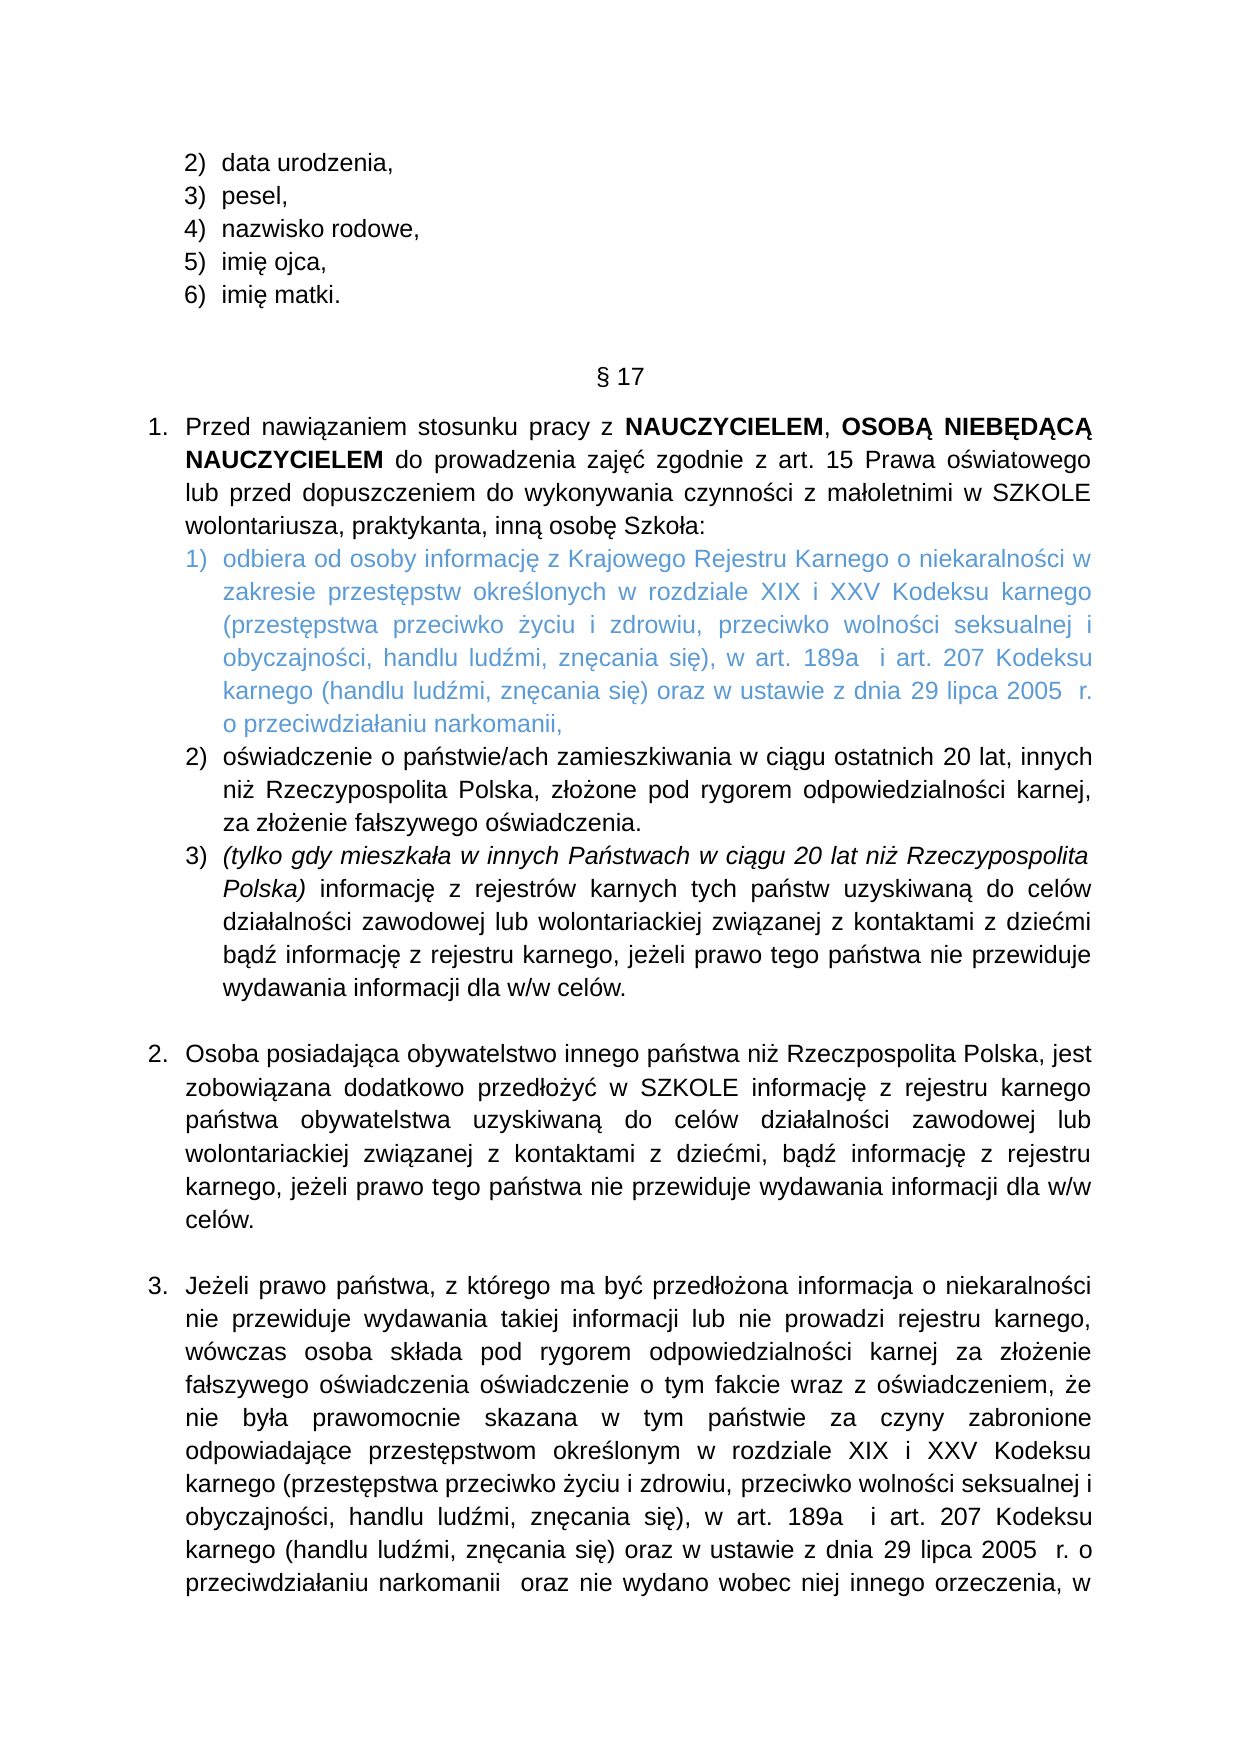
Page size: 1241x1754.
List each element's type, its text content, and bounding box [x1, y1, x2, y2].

list pesel, [184, 181, 1093, 209]
list nazwisko rodowe, [184, 214, 1093, 242]
list (tylko gdy mieszkała w innych Państwach w ciągu 20 lat niż Rzeczypospolita Polska) informację z rejestrów karnych tych państw uzyskiwaną do celów działalności zawodowej lub wolontariackiej związanej z kontaktami z dziećmi bądź informację z rejestru karnego, jeżeli prawo tego państwa nie przewiduje wydawania informacji dla w/w celów. [185, 841, 1093, 1002]
list oświadczenie o państwie/ach zamieszkiwania w ciągu ostatnich 20 lat, innych niż Rzeczypospolita Polska, złożone pod rygorem odpowiedzialności karnej, za złożenie fałszywego oświadczenia. [185, 742, 1093, 837]
list odbiera od osoby informację z Krajowego Rejestru Karnego o niekaralności w zakresie przestępstw określonych w rozdziale XIX i XXV Kodeksu karnego (przestępstwa przeciwko życiu i zdrowiu, przeciwko wolności seksualnej i obyczajności, handlu ludźmi, znęcania się), w art. 189a i art. 207 Kodeksu karnego (handlu ludźmi, znęcania się) oraz w ustawie z dnia 29 lipca 2005 r. o przeciwdziałaniu narkomanii, [185, 544, 1093, 738]
list data urodzenia, [184, 148, 1093, 176]
list Osoba posiadająca obywatelstwo innego państwa niż Rzeczpospolita Polska, jest zobowiązana dodatkowo przedłożyć w SZKOLE informację z rejestru karnego państwa obywatelstwa uzyskiwaną do celów działalności zawodowej lub wolontariackiej związanej z kontaktami z dziećmi, bądź informację z rejestru karnego, jeżeli prawo tego państwa nie przewiduje wydawania informacji dla w/w celów. [148, 1039, 1093, 1233]
list imię ojca, [184, 247, 1093, 275]
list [148, 1271, 1093, 1597]
list imię matki. [184, 280, 1093, 308]
list Przed nawiązaniem stosunku pracy z NAUCZYCIELEM, OSOBĄ NIEBĘDĄCĄ NAUCZYCIELEM do prowadzenia zajęć zgodnie z art. 15 Prawa oświatowego lub przed dopuszczeniem do wykonywania czynności z małoletnimi w SZKOLE wolontariusza, praktykanta, inną osobę Szkoła: [148, 412, 1093, 540]
text § 17 [148, 362, 1093, 391]
